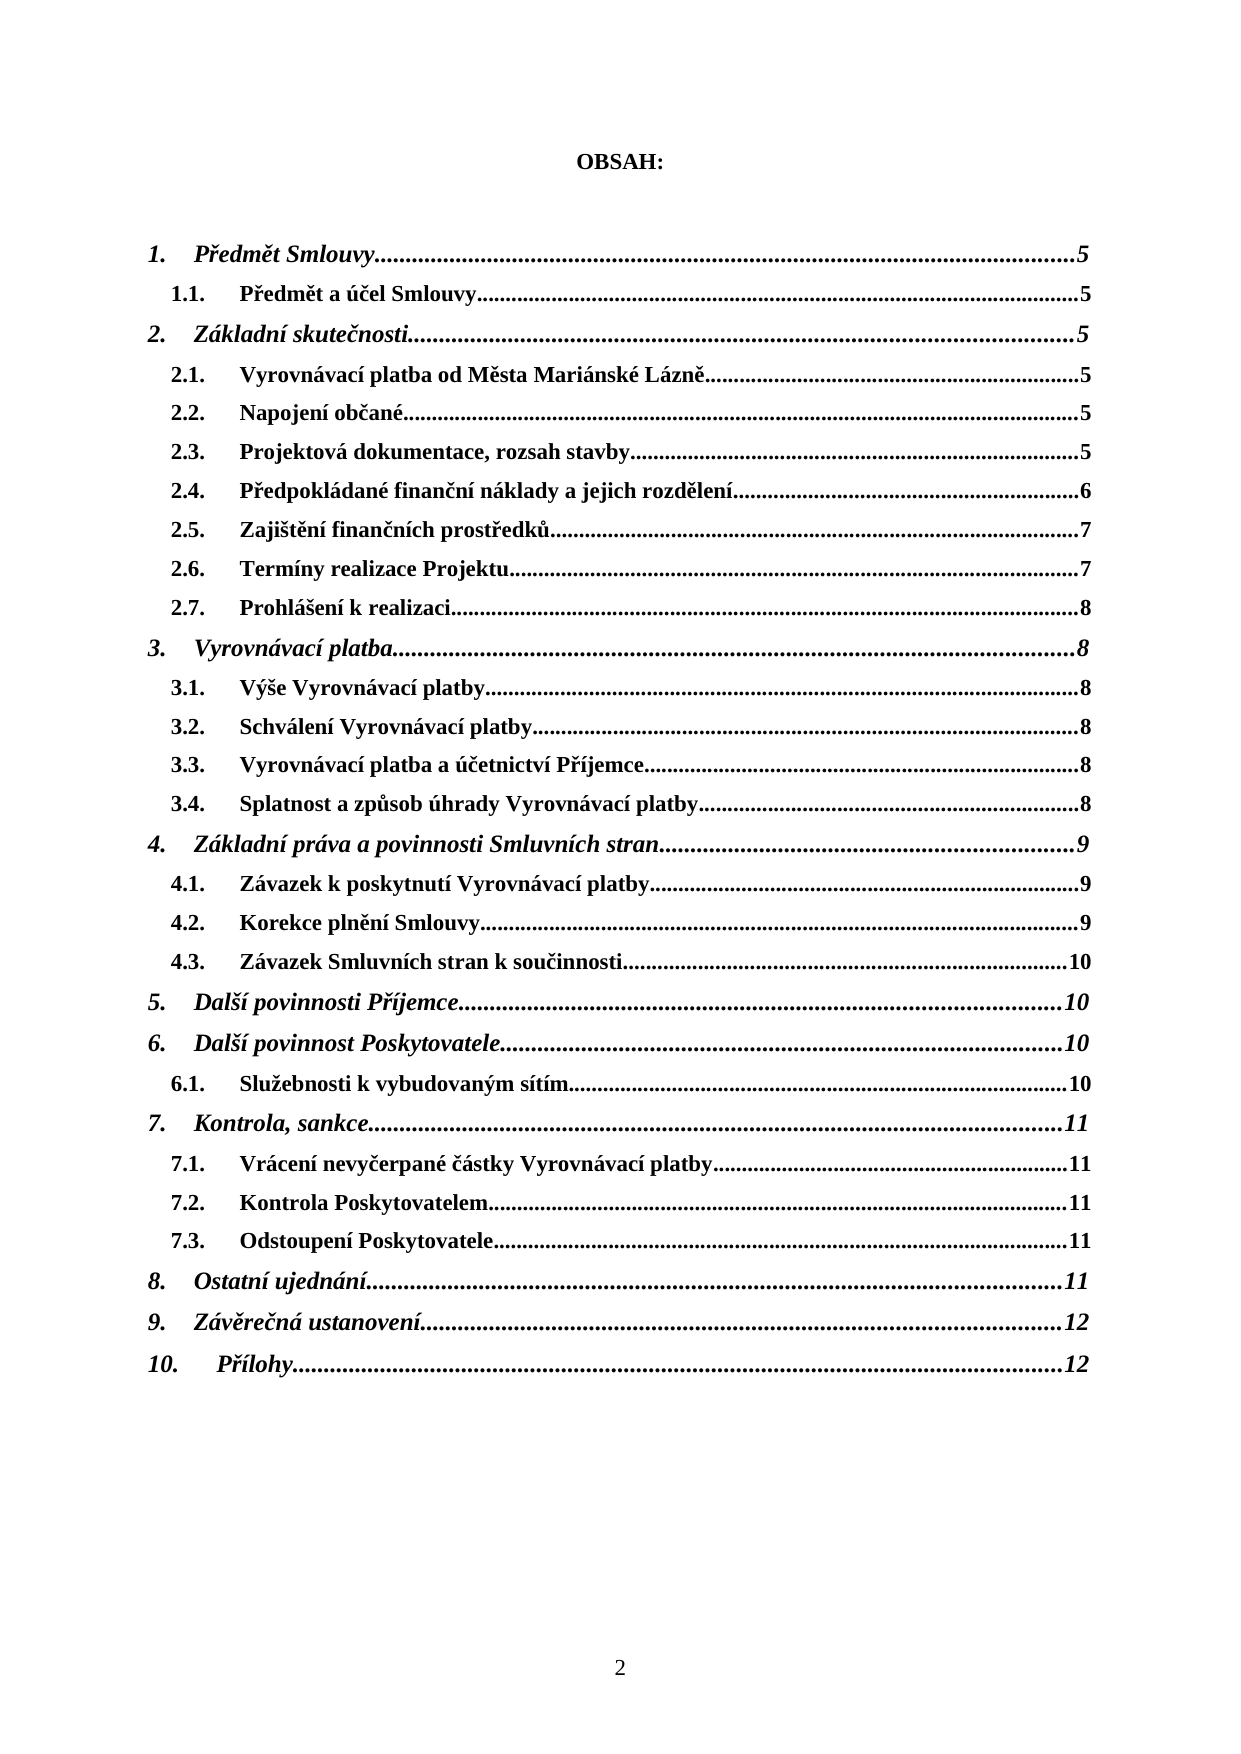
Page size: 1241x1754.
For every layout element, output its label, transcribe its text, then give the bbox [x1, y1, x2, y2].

text 2.3. Projektová dokumentace, rozsah stavby 5 [171, 438, 1092, 465]
text 2.1. Vyrovnávací platba od Města Mariánské Lázně 5 [171, 361, 1092, 387]
text 9. Závěrečná ustanovení 12 [148, 1307, 1092, 1336]
text 8. Ostatní ujednání 11 [148, 1266, 1092, 1295]
text 2.5. Zajištění finančních prostředků 7 [171, 516, 1092, 542]
text 7.1. Vrácení nevyčerpané částky Vyrovnávací platby 11 [171, 1150, 1092, 1176]
text 7. Kontrola, sankce 11 [148, 1108, 1092, 1137]
text 4.3. Závazek Smluvních stran k součinnosti 10 [171, 948, 1092, 974]
text 7.3. Odstoupení Poskytovatele 11 [171, 1227, 1092, 1254]
text 4.2. Korekce plnění Smlouvy 9 [171, 909, 1092, 936]
text 4.1. Závazek k poskytnutí Vyrovnávací platby 9 [171, 871, 1092, 897]
text 2.4. Předpokládané finanční náklady a jejich rozdělení 6 [171, 477, 1092, 503]
text 3.2. Schválení Vyrovnávací platby 8 [171, 713, 1092, 739]
text 7.2. Kontrola Poskytovatelem 11 [171, 1188, 1092, 1215]
text 2.7. Prohlášení k realizaci 8 [171, 594, 1092, 620]
text 1. Předmět Smlouvy 5 [148, 239, 1092, 268]
text 3.1. Výše Vyrovnávací platby 8 [171, 674, 1092, 700]
text 5. Další povinnosti Příjemce 10 [148, 987, 1092, 1016]
text 3.4. Splatnost a způsob úhrady Vyrovnávací platby 8 [171, 790, 1092, 817]
text 6.1. Služebnosti k vybudovaným sítím 10 [171, 1069, 1092, 1096]
text 10. Přílohy 12 [148, 1349, 1092, 1377]
text 6. Další povinnost Poskytovatele 10 [148, 1028, 1092, 1057]
text 2. Základní skutečnosti 5 [148, 319, 1092, 348]
text 3. Vyrovnávací platba 8 [148, 633, 1092, 661]
text 2.2. Napojení občané 5 [171, 399, 1092, 426]
text 3.3. Vyrovnávací platba a účetnictví Příjemce 8 [171, 752, 1092, 778]
text OBSAH: [148, 148, 1092, 174]
text 4. Základní práva a povinnosti Smluvních stran 9 [148, 829, 1092, 858]
text 2.6. Termíny realizace Projektu 7 [171, 555, 1092, 581]
text 1.1. Předmět a účel Smlouvy 5 [171, 281, 1092, 307]
